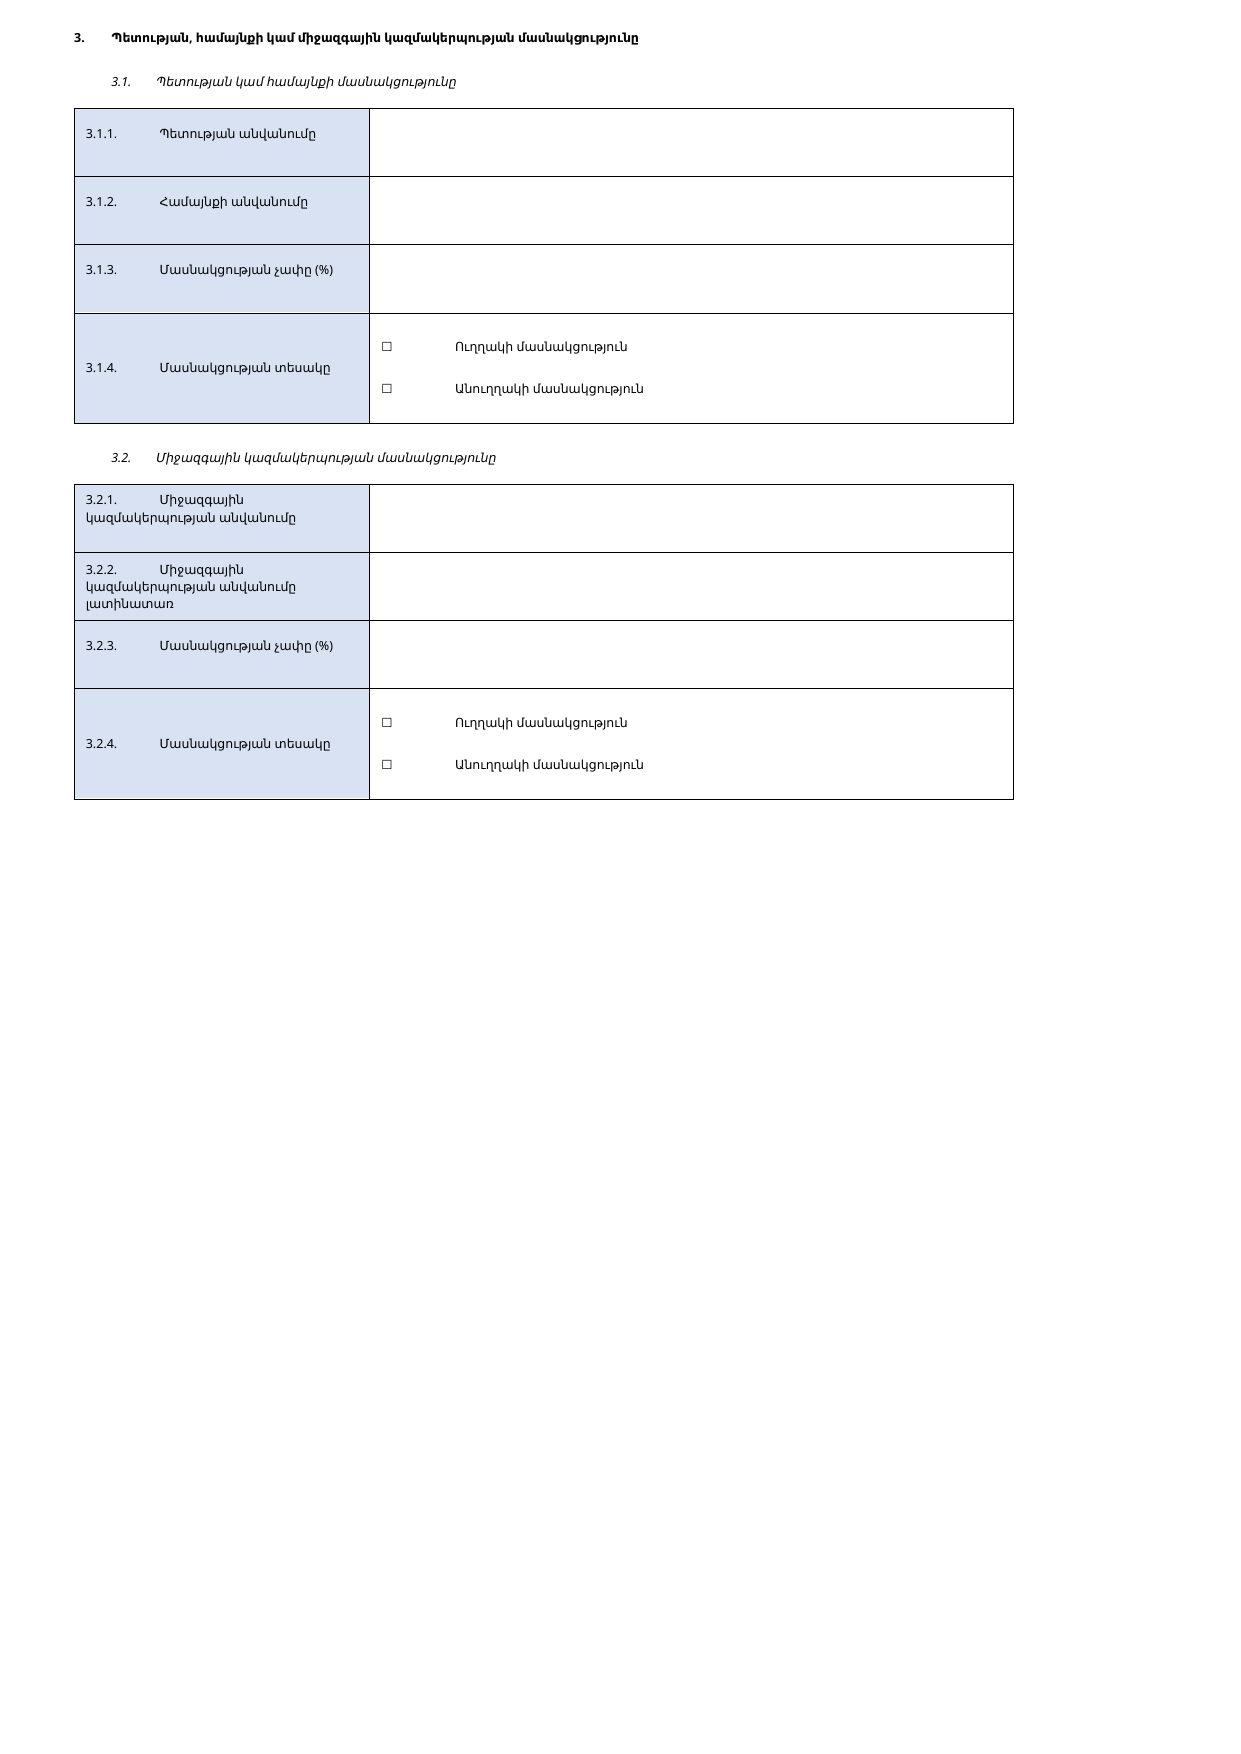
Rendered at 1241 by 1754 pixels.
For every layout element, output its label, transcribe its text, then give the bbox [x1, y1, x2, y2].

table_header [370, 109, 1013, 176]
table_cell Մասնակցության տեսակը [75, 314, 369, 423]
table_cell Մասնակցության տեսակը [75, 689, 369, 798]
table_header [370, 485, 1013, 552]
table_cell [370, 177, 1013, 244]
list Միջազգային կազմակերպության մասնակցությունը [111, 449, 1171, 466]
table_cell Համայնքի անվանումը [75, 177, 369, 244]
table_header Պետության անվանումը [75, 109, 369, 176]
table_cell ☐ Ուղղակի մասնակցություն ☐ Անուղղակի մասնակցություն [370, 689, 1013, 798]
table_cell Մասնակցության չափը (%) [75, 621, 369, 688]
table_cell Մասնակցության չափը (%) [75, 245, 369, 312]
list Պետության, համայնքի կամ միջազգային կազմակերպության մասնակցությունը [74, 29, 1171, 47]
table_cell [370, 553, 1013, 620]
table_cell Միջազգային կազմակերպության անվանումը լատինատառ [75, 553, 369, 620]
table_cell ☐ Ուղղակի մասնակցություն ☐ Անուղղակի մասնակցություն [370, 314, 1013, 423]
table_cell [370, 621, 1013, 688]
list Պետության կամ համայնքի մասնակցությունը [111, 73, 1171, 90]
table_cell [370, 245, 1013, 312]
table_header Միջազգային կազմակերպության անվանումը [75, 485, 369, 552]
